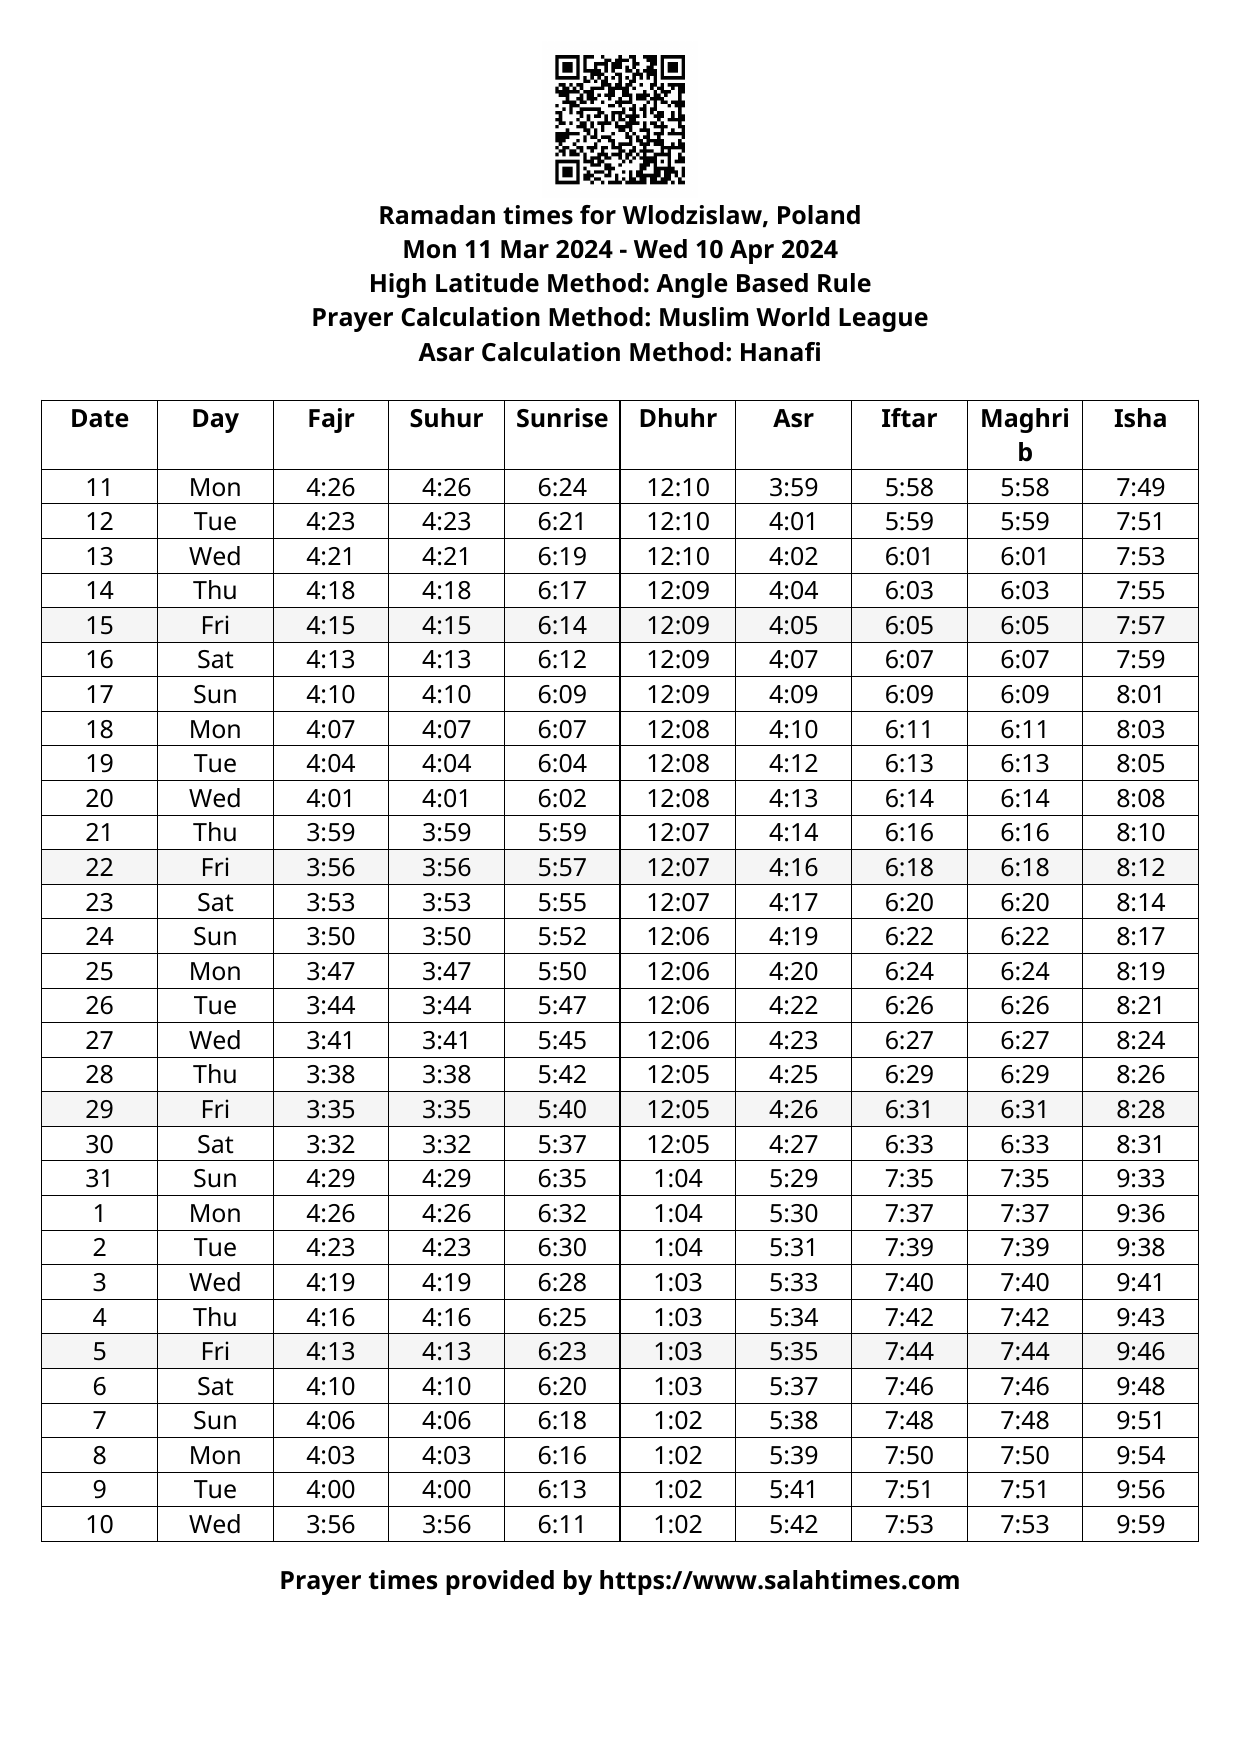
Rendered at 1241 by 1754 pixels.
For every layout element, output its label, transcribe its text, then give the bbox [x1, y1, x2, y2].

table_cell 5:37 [736, 1369, 851, 1402]
table_cell 8:24 [1083, 1023, 1198, 1057]
table_cell Sat [158, 1369, 273, 1402]
table_cell 4:21 [389, 539, 504, 572]
table_cell 6:20 [852, 885, 967, 918]
table_cell Thu [158, 1300, 273, 1333]
table_cell 9:38 [1083, 1231, 1198, 1264]
table_cell 8:01 [1083, 677, 1198, 711]
table_cell 4:26 [389, 470, 504, 503]
table_header Isha [1083, 401, 1198, 469]
table_cell 5:39 [736, 1438, 851, 1472]
table_cell Wed [158, 1507, 273, 1541]
table_cell Mon [158, 954, 273, 987]
table_cell 4:02 [736, 539, 851, 572]
table_cell 12:06 [621, 954, 735, 987]
table_cell 4:23 [736, 1023, 851, 1057]
table_cell 3:53 [389, 885, 504, 918]
table_cell 4:26 [736, 1092, 851, 1126]
table_cell 5:42 [505, 1058, 619, 1091]
text Asar Calculation Method: Hanafi [42, 334, 1198, 368]
table_cell 1:03 [621, 1300, 735, 1333]
text High Latitude Method: Angle Based Rule [42, 266, 1198, 300]
table_cell 8:12 [1083, 850, 1198, 884]
table_header Suhur [389, 401, 504, 469]
table_cell 6:27 [852, 1023, 967, 1057]
table_cell 7:46 [968, 1369, 1082, 1402]
table_cell 7:40 [968, 1265, 1082, 1299]
table_cell 5:59 [968, 504, 1082, 538]
table_cell 6:07 [852, 643, 967, 676]
table_cell 7:57 [1083, 608, 1198, 642]
table_cell 5:52 [505, 919, 619, 953]
table_cell 6:35 [505, 1161, 619, 1195]
table_cell Tue [158, 504, 273, 538]
table_cell 6:22 [852, 919, 967, 953]
table_cell 8:10 [1083, 816, 1198, 849]
table_cell 9:59 [1083, 1507, 1198, 1541]
table_cell 3:38 [274, 1058, 388, 1091]
text Mon 11 Mar 2024 - Wed 10 Apr 2024 [42, 232, 1198, 266]
table_header Maghrib [968, 401, 1082, 469]
table_cell 12:09 [621, 608, 735, 642]
table_cell 12:10 [621, 470, 735, 503]
table_cell 4:10 [274, 677, 388, 711]
table_cell 4:26 [389, 1196, 504, 1229]
table_cell 12:09 [621, 574, 735, 607]
table_cell 5:58 [852, 470, 967, 503]
table_cell 29 [42, 1092, 157, 1126]
table_header Asr [736, 401, 851, 469]
table_cell 4:10 [736, 712, 851, 745]
table_cell 7:53 [968, 1507, 1082, 1541]
table_cell 5:45 [505, 1023, 619, 1057]
table_cell 6:16 [505, 1438, 619, 1472]
table_cell 3:50 [389, 919, 504, 953]
table_cell 7:50 [968, 1438, 1082, 1472]
table_cell 4:12 [736, 746, 851, 780]
table_cell 7:42 [852, 1300, 967, 1333]
table_cell 1:04 [621, 1231, 735, 1264]
table_cell 2 [42, 1231, 157, 1264]
table_cell 6:24 [968, 954, 1082, 987]
table_cell 12:07 [621, 816, 735, 849]
table_cell 5:29 [736, 1161, 851, 1195]
table_cell 1 [42, 1196, 157, 1229]
table_cell 6:16 [968, 816, 1082, 849]
table_cell 9:46 [1083, 1334, 1198, 1368]
table_cell Fri [158, 608, 273, 642]
table_cell 17 [42, 677, 157, 711]
table_cell 12:10 [621, 504, 735, 538]
table_cell 12:05 [621, 1058, 735, 1091]
table_cell 12:09 [621, 677, 735, 711]
table_cell 4:04 [274, 746, 388, 780]
table_cell 9:36 [1083, 1196, 1198, 1229]
table_cell 5:59 [505, 816, 619, 849]
table_cell 4:03 [389, 1438, 504, 1472]
table_cell 7 [42, 1404, 157, 1437]
table_cell 4:13 [389, 1334, 504, 1368]
table_cell 4:26 [274, 470, 388, 503]
table_cell 6:01 [968, 539, 1082, 572]
table_cell 8:26 [1083, 1058, 1198, 1091]
table_cell 6:12 [505, 643, 619, 676]
table_cell Thu [158, 1058, 273, 1091]
table_cell 3 [42, 1265, 157, 1299]
table_cell 4:21 [274, 539, 388, 572]
table_cell 3:38 [389, 1058, 504, 1091]
table_cell 6:31 [852, 1092, 967, 1126]
table_cell Tue [158, 1231, 273, 1264]
table_cell 6:13 [852, 746, 967, 780]
table_cell 1:04 [621, 1196, 735, 1229]
table_cell 7:50 [852, 1438, 967, 1472]
table_cell 6:22 [968, 919, 1082, 953]
table_cell 5:40 [505, 1092, 619, 1126]
table_cell 4:25 [736, 1058, 851, 1091]
table_cell 6:18 [968, 850, 1082, 884]
table_cell 7:53 [852, 1507, 967, 1541]
table_cell 3:47 [389, 954, 504, 987]
table_cell 6 [42, 1369, 157, 1402]
table_cell Sat [158, 1127, 273, 1160]
table_cell 4:23 [274, 1231, 388, 1264]
table_cell 4:10 [389, 677, 504, 711]
table_cell 14 [42, 574, 157, 607]
table_cell 6:32 [505, 1196, 619, 1229]
table_cell 1:02 [621, 1473, 735, 1506]
table_cell 6:03 [968, 574, 1082, 607]
text Prayer times provided by https://www.salahtimes.com [42, 1563, 1198, 1597]
table_cell 6:30 [505, 1231, 619, 1264]
table_cell 1:02 [621, 1507, 735, 1541]
table_cell 3:32 [274, 1127, 388, 1160]
table_cell 7:35 [852, 1161, 967, 1195]
table_cell 8:31 [1083, 1127, 1198, 1160]
table_cell 6:23 [505, 1334, 619, 1368]
table_cell Fri [158, 1334, 273, 1368]
table_cell 6:04 [505, 746, 619, 780]
table_cell 5:34 [736, 1300, 851, 1333]
table_cell 4:15 [389, 608, 504, 642]
table_cell 3:35 [389, 1092, 504, 1126]
table_cell 6:26 [968, 989, 1082, 1022]
table_cell 6:07 [505, 712, 619, 745]
table_cell 5:58 [968, 470, 1082, 503]
table_cell 7:39 [968, 1231, 1082, 1264]
table_cell 6:33 [968, 1127, 1082, 1160]
table_cell 4:01 [736, 504, 851, 538]
table_cell 16 [42, 643, 157, 676]
table_cell 6:09 [505, 677, 619, 711]
table_cell 7:53 [1083, 539, 1198, 572]
table_cell 7:46 [852, 1369, 967, 1402]
table_cell 6:16 [852, 816, 967, 849]
table_cell 3:41 [389, 1023, 504, 1057]
table_header Day [158, 401, 273, 469]
table_cell 9:41 [1083, 1265, 1198, 1299]
table_cell 8:28 [1083, 1092, 1198, 1126]
table_cell 3:32 [389, 1127, 504, 1160]
table_cell 20 [42, 781, 157, 814]
table_cell 9:54 [1083, 1438, 1198, 1472]
table_cell 6:14 [968, 781, 1082, 814]
table_cell 7:44 [852, 1334, 967, 1368]
table_cell Thu [158, 574, 273, 607]
table_cell Sat [158, 885, 273, 918]
table_cell 4:06 [274, 1404, 388, 1437]
table_cell 1:02 [621, 1404, 735, 1437]
table_cell 6:13 [505, 1473, 619, 1506]
table_cell 6:01 [852, 539, 967, 572]
table_cell 4:26 [274, 1196, 388, 1229]
table_cell 27 [42, 1023, 157, 1057]
table_cell 5:59 [852, 504, 967, 538]
table_cell 7:48 [968, 1404, 1082, 1437]
table_cell 12 [42, 504, 157, 538]
table_header Sunrise [505, 401, 619, 469]
table_cell 6:07 [968, 643, 1082, 676]
table_cell 4:10 [389, 1369, 504, 1402]
table_cell 6:25 [505, 1300, 619, 1333]
table_cell 30 [42, 1127, 157, 1160]
table_cell 6:18 [852, 850, 967, 884]
table_cell 1:02 [621, 1438, 735, 1472]
table_cell 6:24 [505, 470, 619, 503]
table_cell 7:48 [852, 1404, 967, 1437]
table_cell 4:13 [389, 643, 504, 676]
table_cell 19 [42, 746, 157, 780]
table_cell 5:30 [736, 1196, 851, 1229]
table_cell 15 [42, 608, 157, 642]
table_cell Tue [158, 989, 273, 1022]
table_cell 8:21 [1083, 989, 1198, 1022]
table_cell Wed [158, 1265, 273, 1299]
table_cell 4:00 [274, 1473, 388, 1506]
table_cell 4:13 [274, 643, 388, 676]
table_cell 5:33 [736, 1265, 851, 1299]
table_cell 8:03 [1083, 712, 1198, 745]
table_cell 6:27 [968, 1023, 1082, 1057]
table_cell 11 [42, 470, 157, 503]
table_cell 6:13 [968, 746, 1082, 780]
table_cell 6:14 [505, 608, 619, 642]
table_cell 6:17 [505, 574, 619, 607]
table_cell 4:04 [389, 746, 504, 780]
table_cell 4:01 [274, 781, 388, 814]
table_cell 7:51 [852, 1473, 967, 1506]
table_cell Wed [158, 1023, 273, 1057]
table_cell 8 [42, 1438, 157, 1472]
table_header Fajr [274, 401, 388, 469]
table_cell 5:31 [736, 1231, 851, 1264]
table_cell 6:18 [505, 1404, 619, 1437]
table_cell 7:51 [968, 1473, 1082, 1506]
table_cell 28 [42, 1058, 157, 1091]
table_cell Wed [158, 781, 273, 814]
table_cell 3:47 [274, 954, 388, 987]
table_cell 4:10 [274, 1369, 388, 1402]
table_cell 8:17 [1083, 919, 1198, 953]
table_cell 5 [42, 1334, 157, 1368]
table_cell 7:37 [852, 1196, 967, 1229]
table_cell 12:06 [621, 919, 735, 953]
table_cell 4:19 [736, 919, 851, 953]
table_cell 7:40 [852, 1265, 967, 1299]
table_cell 6:05 [852, 608, 967, 642]
table_cell 4:06 [389, 1404, 504, 1437]
table_cell 31 [42, 1161, 157, 1195]
table_cell 6:31 [968, 1092, 1082, 1126]
table_cell Tue [158, 746, 273, 780]
table_cell Wed [158, 539, 273, 572]
table_cell 12:09 [621, 643, 735, 676]
table_cell 3:44 [274, 989, 388, 1022]
table_cell 9 [42, 1473, 157, 1506]
table_cell 4:07 [736, 643, 851, 676]
table_cell 4:16 [274, 1300, 388, 1333]
table_cell 4:22 [736, 989, 851, 1022]
table_cell 9:48 [1083, 1369, 1198, 1402]
table_cell 4:00 [389, 1473, 504, 1506]
table_cell 4:13 [274, 1334, 388, 1368]
table_cell 6:29 [968, 1058, 1082, 1091]
table_cell 6:20 [968, 885, 1082, 918]
table_cell 7:35 [968, 1161, 1082, 1195]
table_cell 12:08 [621, 781, 735, 814]
table_cell 4:18 [274, 574, 388, 607]
table_cell 4:17 [736, 885, 851, 918]
table_cell Mon [158, 712, 273, 745]
table_cell 8:14 [1083, 885, 1198, 918]
table_cell Tue [158, 1473, 273, 1506]
table_cell 3:41 [274, 1023, 388, 1057]
table_cell 1:04 [621, 1161, 735, 1195]
table_cell 7:37 [968, 1196, 1082, 1229]
table_cell 5:37 [505, 1127, 619, 1160]
table_cell 23 [42, 885, 157, 918]
table_cell 7:44 [968, 1334, 1082, 1368]
table_cell 3:50 [274, 919, 388, 953]
table_cell 3:35 [274, 1092, 388, 1126]
table_cell 6:09 [968, 677, 1082, 711]
table_cell 1:03 [621, 1334, 735, 1368]
table_cell 5:50 [505, 954, 619, 987]
table_cell 4:20 [736, 954, 851, 987]
table_cell 4:05 [736, 608, 851, 642]
table_cell 6:11 [505, 1507, 619, 1541]
table_cell 4:29 [274, 1161, 388, 1195]
table_cell 4:23 [389, 504, 504, 538]
table_cell 6:29 [852, 1058, 967, 1091]
table_header Dhuhr [621, 401, 735, 469]
table_cell 12:07 [621, 885, 735, 918]
table_cell Sat [158, 643, 273, 676]
table_cell 24 [42, 919, 157, 953]
table_cell Sun [158, 1161, 273, 1195]
table_cell Mon [158, 1438, 273, 1472]
table_cell Sun [158, 919, 273, 953]
table_cell 4:18 [389, 574, 504, 607]
table_cell Fri [158, 850, 273, 884]
table_cell 18 [42, 712, 157, 745]
table_cell 3:59 [274, 816, 388, 849]
table_cell 6:24 [852, 954, 967, 987]
table_cell 6:33 [852, 1127, 967, 1160]
table_cell 6:14 [852, 781, 967, 814]
table_cell 4:16 [389, 1300, 504, 1333]
table_cell 4:27 [736, 1127, 851, 1160]
table_header Date [42, 401, 157, 469]
table_cell 5:55 [505, 885, 619, 918]
text Prayer Calculation Method: Muslim World League [42, 300, 1198, 334]
table_cell 13 [42, 539, 157, 572]
table_cell 4:29 [389, 1161, 504, 1195]
table_cell 7:55 [1083, 574, 1198, 607]
table_cell Sun [158, 677, 273, 711]
table_cell 5:38 [736, 1404, 851, 1437]
table_cell 8:08 [1083, 781, 1198, 814]
table_cell 4:09 [736, 677, 851, 711]
table_cell 1:03 [621, 1265, 735, 1299]
table_header Iftar [852, 401, 967, 469]
table_cell 3:56 [389, 850, 504, 884]
table_cell 5:35 [736, 1334, 851, 1368]
table_cell 7:49 [1083, 470, 1198, 503]
table_cell 6:28 [505, 1265, 619, 1299]
table_cell 6:19 [505, 539, 619, 572]
table_cell 4:15 [274, 608, 388, 642]
table_cell Mon [158, 1196, 273, 1229]
table_cell 4:23 [389, 1231, 504, 1264]
table_cell 4:07 [389, 712, 504, 745]
table_cell 6:11 [968, 712, 1082, 745]
table_cell 21 [42, 816, 157, 849]
table_cell Mon [158, 470, 273, 503]
table_cell 26 [42, 989, 157, 1022]
table_cell 12:05 [621, 1092, 735, 1126]
table_cell 6:09 [852, 677, 967, 711]
table_cell 25 [42, 954, 157, 987]
table_cell 12:08 [621, 712, 735, 745]
table_cell 8:05 [1083, 746, 1198, 780]
table_cell 6:20 [505, 1369, 619, 1402]
table_cell 4:19 [274, 1265, 388, 1299]
table_cell 4:19 [389, 1265, 504, 1299]
table_cell 3:59 [736, 470, 851, 503]
table_cell 10 [42, 1507, 157, 1541]
table_cell 5:42 [736, 1507, 851, 1541]
table_cell 4:14 [736, 816, 851, 849]
table_cell 4:03 [274, 1438, 388, 1472]
table_cell 4:07 [274, 712, 388, 745]
table_cell 9:56 [1083, 1473, 1198, 1506]
table_cell 6:05 [968, 608, 1082, 642]
table_cell 4:13 [736, 781, 851, 814]
table_cell Fri [158, 1092, 273, 1126]
table_cell 5:41 [736, 1473, 851, 1506]
table_cell 6:26 [852, 989, 967, 1022]
table_cell 3:56 [274, 1507, 388, 1541]
table_cell 6:21 [505, 504, 619, 538]
table_cell Thu [158, 816, 273, 849]
table_cell 3:56 [389, 1507, 504, 1541]
table_cell 12:06 [621, 1023, 735, 1057]
table_cell 4:01 [389, 781, 504, 814]
table_cell 4:04 [736, 574, 851, 607]
table_cell 9:51 [1083, 1404, 1198, 1437]
table_cell 9:43 [1083, 1300, 1198, 1333]
table_cell 6:02 [505, 781, 619, 814]
table_cell 4:16 [736, 850, 851, 884]
table_cell 12:05 [621, 1127, 735, 1160]
table_cell 5:57 [505, 850, 619, 884]
table_cell 22 [42, 850, 157, 884]
table_cell 3:56 [274, 850, 388, 884]
table_cell 12:07 [621, 850, 735, 884]
table_cell 6:11 [852, 712, 967, 745]
picture [542, 41, 699, 198]
table_cell 6:03 [852, 574, 967, 607]
table_cell 7:39 [852, 1231, 967, 1264]
table_cell 3:53 [274, 885, 388, 918]
table_cell 4 [42, 1300, 157, 1333]
table_cell Sun [158, 1404, 273, 1437]
table_cell 4:23 [274, 504, 388, 538]
table_cell 12:08 [621, 746, 735, 780]
table_cell 3:44 [389, 989, 504, 1022]
table_cell 7:51 [1083, 504, 1198, 538]
table_cell 5:47 [505, 989, 619, 1022]
table_cell 3:59 [389, 816, 504, 849]
table_cell 12:10 [621, 539, 735, 572]
table_cell 7:42 [968, 1300, 1082, 1333]
table_cell 8:19 [1083, 954, 1198, 987]
table_cell 1:03 [621, 1369, 735, 1402]
table_cell 9:33 [1083, 1161, 1198, 1195]
table_cell 12:06 [621, 989, 735, 1022]
text Ramadan times for Wlodzislaw, Poland [42, 198, 1198, 232]
table_cell 7:59 [1083, 643, 1198, 676]
